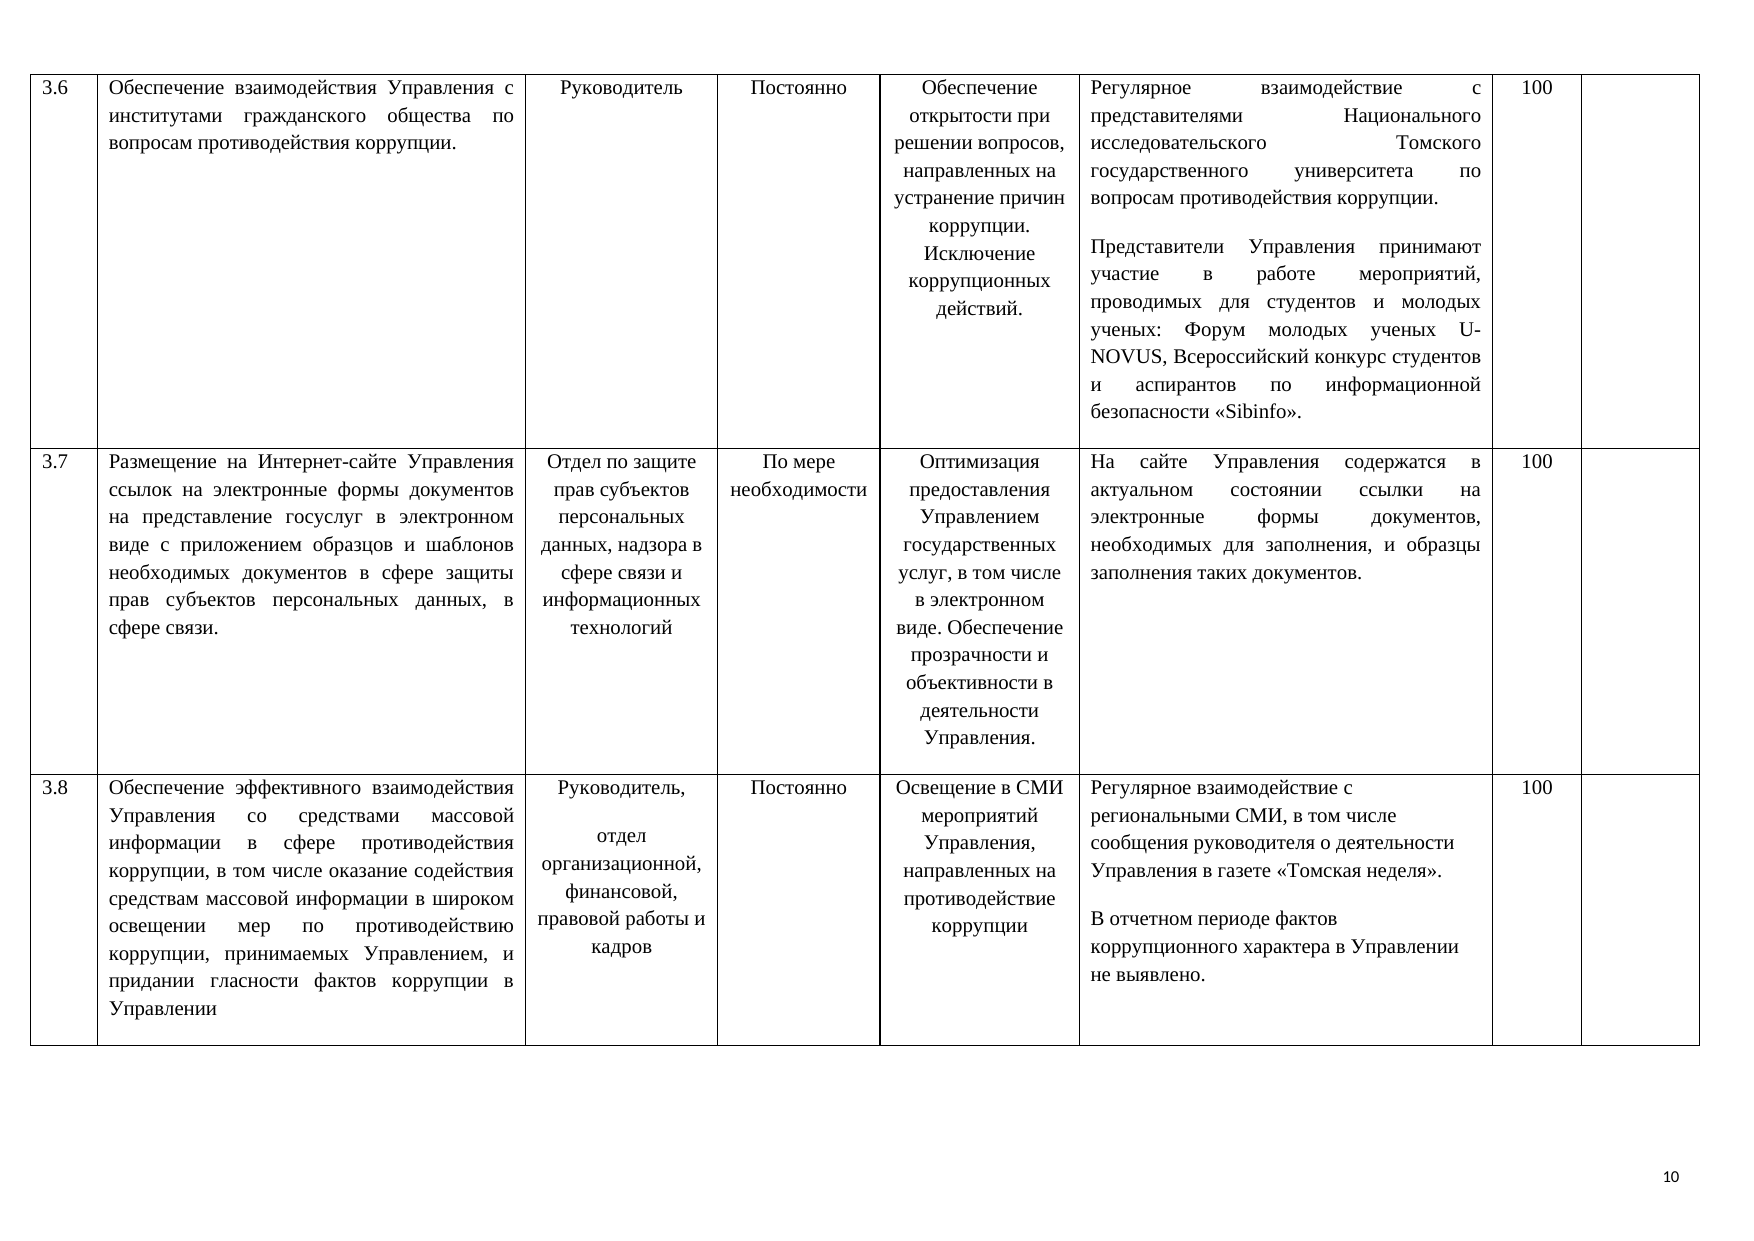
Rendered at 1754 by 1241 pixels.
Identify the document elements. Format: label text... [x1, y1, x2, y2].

table_cell 100 [1493, 449, 1581, 774]
table_cell 3.6 [31, 75, 97, 448]
table_cell 3.7 [31, 449, 97, 774]
table_cell Регулярное взаимодействие с представителями Национального исследовательского Томского государственного университета по вопросам противодействия коррупции. Представители Управления принимают участие в работе мероприятий, проводимых для студентов и молодых ученых: Форум молодых ученых U-NOVUS, Всероссийский конкурс студентов и аспирантов по информационной безопасности «Sibinfo». [1080, 75, 1492, 448]
table_cell Обеспечение взаимодействия Управления с институтами гражданского общества по вопросам противодействия коррупции. [98, 75, 525, 448]
table_cell Обеспечение эффективного взаимодействия Управления со средствами массовой информации в сфере противодействия коррупции, в том числе оказание содействия средствам массовой информации в широком освещении мер по противодействию коррупции, принимаемых Управлением, и придании гласности фактов коррупции в Управлении [98, 775, 525, 1044]
table_cell Отдел по защите прав субъектов персональных данных, надзора в сфере связи и информационных технологий [526, 449, 717, 774]
table_cell Оптимизация предоставления Управлением государственных услуг, в том числе в электронном виде. Обеспечение прозрачности и объективности в деятельности Управления. [881, 449, 1079, 774]
table_cell 100 [1493, 775, 1581, 1044]
table_cell Руководитель [526, 75, 717, 448]
table_cell Постоянно [718, 75, 879, 448]
table_cell Постоянно [718, 775, 879, 1044]
table_cell [1582, 449, 1699, 774]
table_cell [1582, 775, 1699, 1044]
table_cell Освещение в СМИ мероприятий Управления, направленных на противодействие коррупции [881, 775, 1079, 1044]
table_cell Размещение на Интернет-сайте Управления ссылок на электронные формы документов на представление госуслуг в электронном виде с приложением образцов и шаблонов необходимых документов в сфере защиты прав субъектов персональных данных, в сфере связи. [98, 449, 525, 774]
table_cell По мере необходимости [718, 449, 879, 774]
table_cell Регулярное взаимодействие с региональными СМИ, в том числе сообщения руководителя о деятельности Управления в газете «Томская неделя». В отчетном периоде фактов коррупционного характера в Управлении не выявлено. [1080, 775, 1492, 1044]
table_cell Руководитель, отдел организационной, финансовой, правовой работы и кадров [526, 775, 717, 1044]
table_cell [1582, 75, 1699, 448]
table_cell Обеспечение открытости при решении вопросов, направленных на устранение причин коррупции. Исключение коррупционных действий. [881, 75, 1079, 448]
table_cell На сайте Управления содержатся в актуальном состоянии ссылки на электронные формы документов, необходимых для заполнения, и образцы заполнения таких документов. [1080, 449, 1492, 774]
table_cell 100 [1493, 75, 1581, 448]
table_cell 3.8 [31, 775, 97, 1044]
